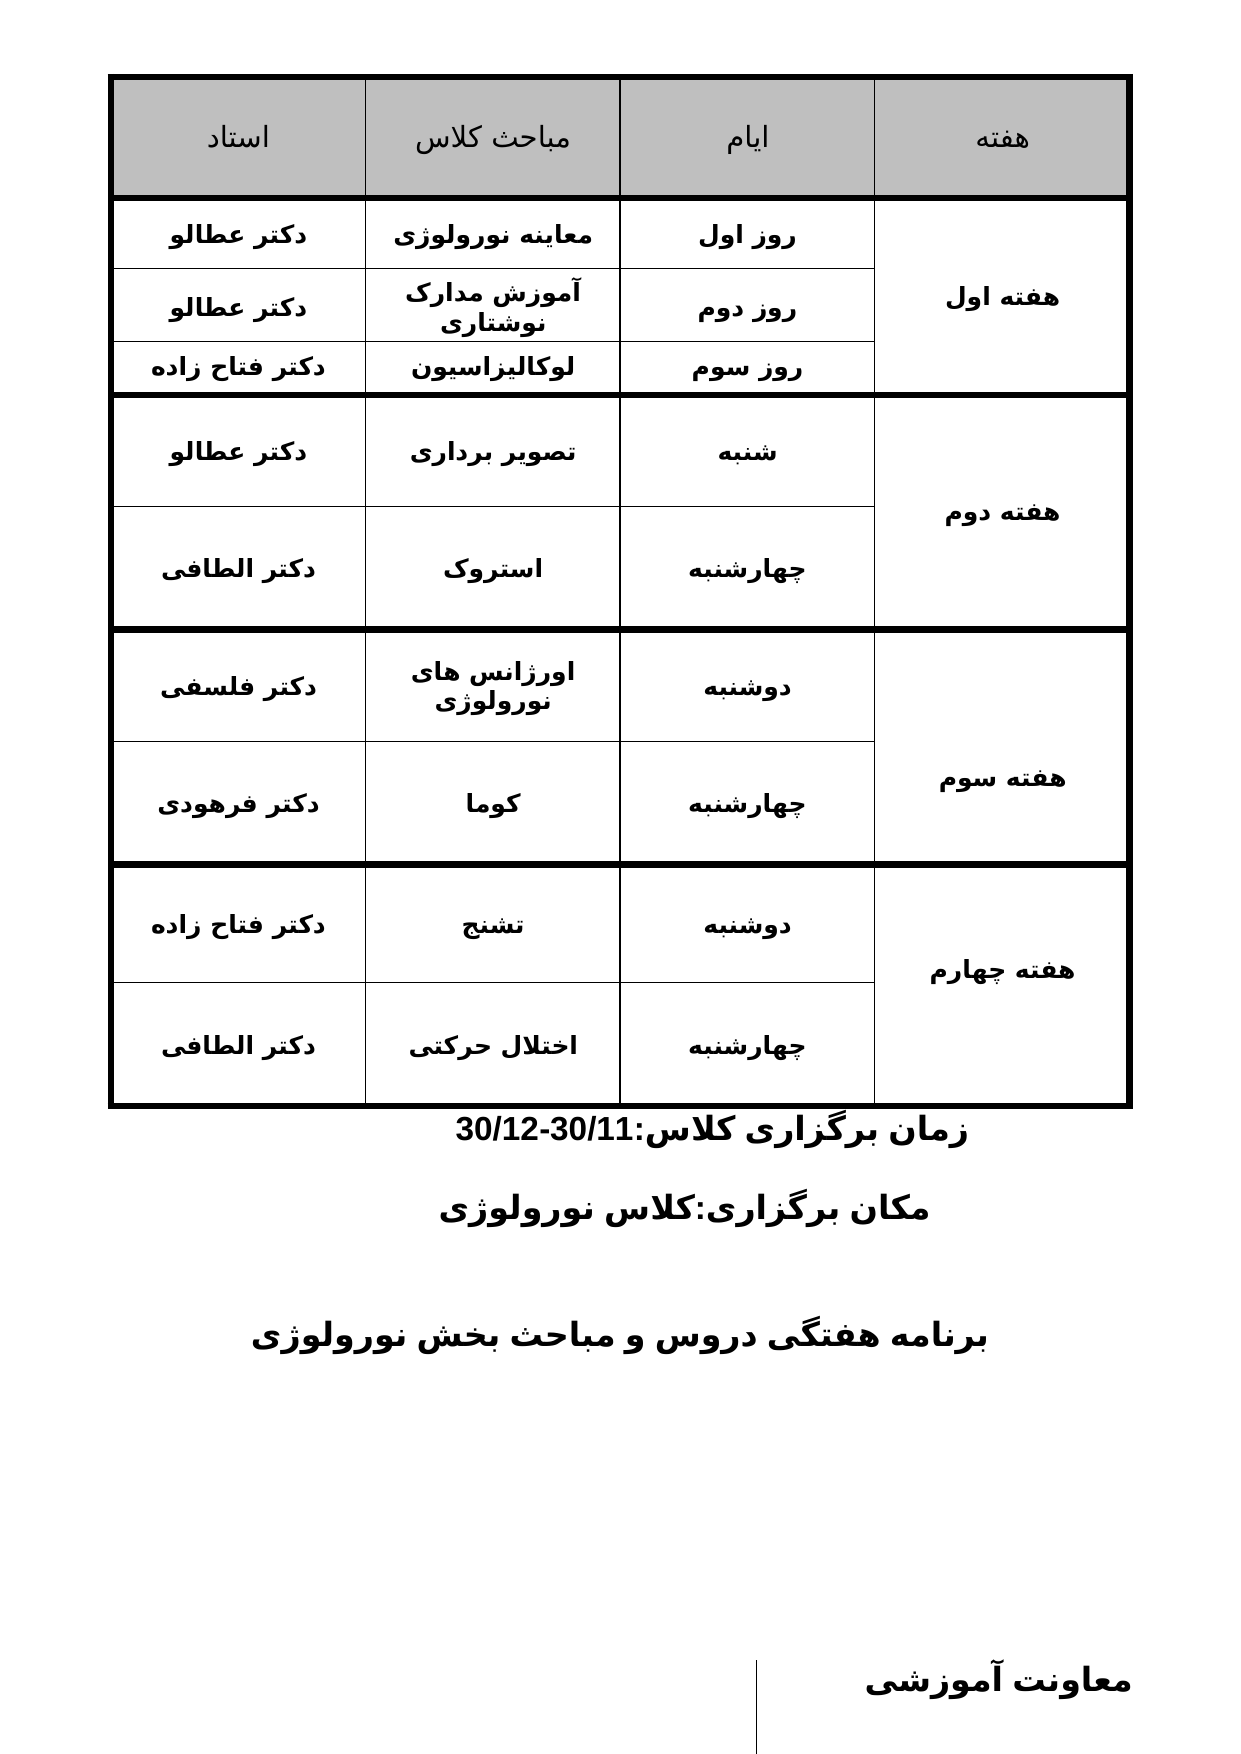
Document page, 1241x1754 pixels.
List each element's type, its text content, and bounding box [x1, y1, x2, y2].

table_cell کوما [366, 742, 619, 861]
table_header معاونت آموزشی [757, 1660, 1240, 1754]
table_cell معاینه نورولوژی [366, 201, 619, 268]
table_cell هفته چهارم [875, 868, 1126, 1103]
table_cell دکتر فتاح زاده [114, 868, 365, 982]
table_cell دکتر الطافی [114, 983, 365, 1103]
table_cell استروک [366, 507, 619, 626]
table_header استاد [114, 80, 365, 195]
table_cell هفته سوم [875, 633, 1126, 861]
table_cell چهارشنبه [621, 507, 874, 626]
table_cell دکتر عطالو [114, 201, 365, 268]
table_cell روز سوم [621, 342, 874, 392]
table_cell دکتر فلسفی [114, 633, 365, 741]
table_cell اختلال حرکتی [366, 983, 619, 1103]
table_cell هفته اول [875, 201, 1126, 392]
table_cell روز اول [621, 201, 874, 268]
text برنامه هفتگی دروس و مباحث بخش نورولوژی [150, 1316, 1090, 1354]
table_cell تشنج [366, 868, 619, 982]
table_header مباحث کلاس [366, 80, 619, 195]
table_cell دوشنبه [621, 633, 874, 741]
table_cell دکتر فتاح زاده [114, 342, 365, 392]
table_cell اورژانس های نورولوژی [366, 633, 619, 741]
table_cell چهارشنبه [621, 983, 874, 1103]
table_cell آموزش مدارک نوشتاری [366, 269, 619, 341]
table_cell روز دوم [621, 269, 874, 341]
table_cell دکتر فرهودی [114, 742, 365, 861]
table_header هفته [875, 80, 1126, 195]
table_cell دوشنبه [621, 868, 874, 982]
table_cell لوکالیزاسیون [366, 342, 619, 392]
table_header زمان برگزاری کلاس:30/11-30/12 مکان برگزاری:کلاس نورولوژی [150, 1109, 1240, 1316]
table_cell دکتر عطالو [114, 269, 365, 341]
table_header ایام [621, 80, 874, 195]
table_cell دکتر عطالو [114, 398, 365, 506]
table_cell دکتر الطافی [114, 507, 365, 626]
table_cell شنبه [621, 398, 874, 506]
table_cell هفته دوم [875, 398, 1126, 626]
table_cell تصویر برداری [366, 398, 619, 506]
table_cell چهارشنبه [621, 742, 874, 861]
